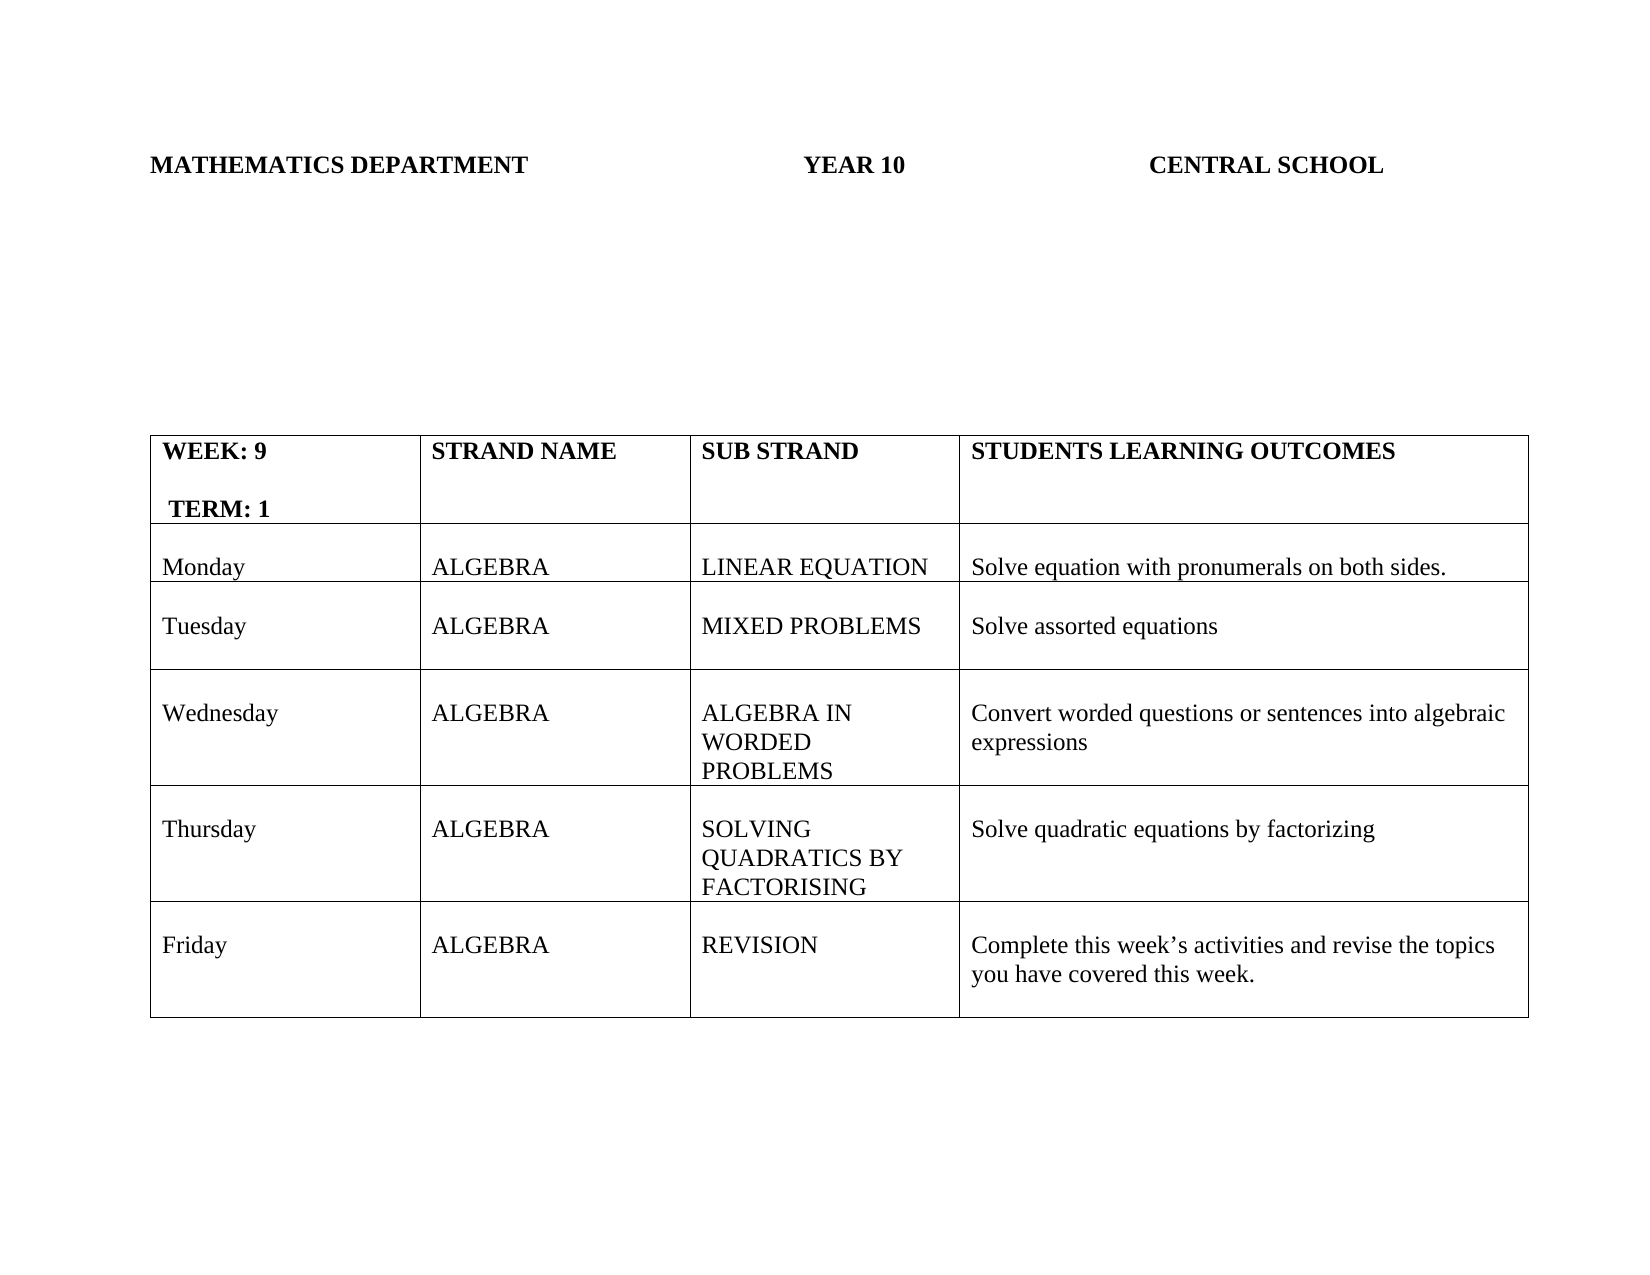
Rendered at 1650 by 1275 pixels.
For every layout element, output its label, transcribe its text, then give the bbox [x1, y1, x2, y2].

text MATHEMATICS DEPARTMENT YEAR 10 CENTRAL SCHOOL [150, 150, 1500, 179]
table_cell Tuesday [151, 582, 420, 668]
table_cell ALGEBRA [421, 902, 690, 1017]
table_header STUDENTS LEARNING OUTCOMES [960, 436, 1528, 523]
table_header SUB STRAND [691, 436, 959, 523]
table_header STRAND NAME [421, 436, 690, 523]
table_cell LINEAR EQUATION [691, 524, 959, 581]
table_cell ALGEBRA [421, 786, 690, 901]
table_cell REVISION [691, 902, 959, 1017]
table_cell Solve quadratic equations by factorizing [960, 786, 1528, 901]
table_cell Monday [151, 524, 420, 581]
table_cell Complete this week’s activities and revise the topics you have covered this week. [960, 902, 1528, 1017]
table_cell SOLVING QUADRATICS BY FACTORISING [691, 786, 959, 901]
table_cell Solve assorted equations [960, 582, 1528, 668]
table_cell Friday [151, 902, 420, 1017]
table_cell Thursday [151, 786, 420, 901]
table_cell ALGEBRA IN WORDED PROBLEMS [691, 670, 959, 784]
table_cell MIXED PROBLEMS [691, 582, 959, 668]
table_cell ALGEBRA [421, 524, 690, 581]
table_header WEEK: 9 TERM: 1 [151, 436, 420, 523]
table_cell Solve equation with pronumerals on both sides. [960, 524, 1528, 581]
table_cell Wednesday [151, 670, 420, 784]
table_cell Convert worded questions or sentences into algebraic expressions [960, 670, 1528, 784]
table_cell ALGEBRA [421, 582, 690, 668]
table_cell ALGEBRA [421, 670, 690, 784]
